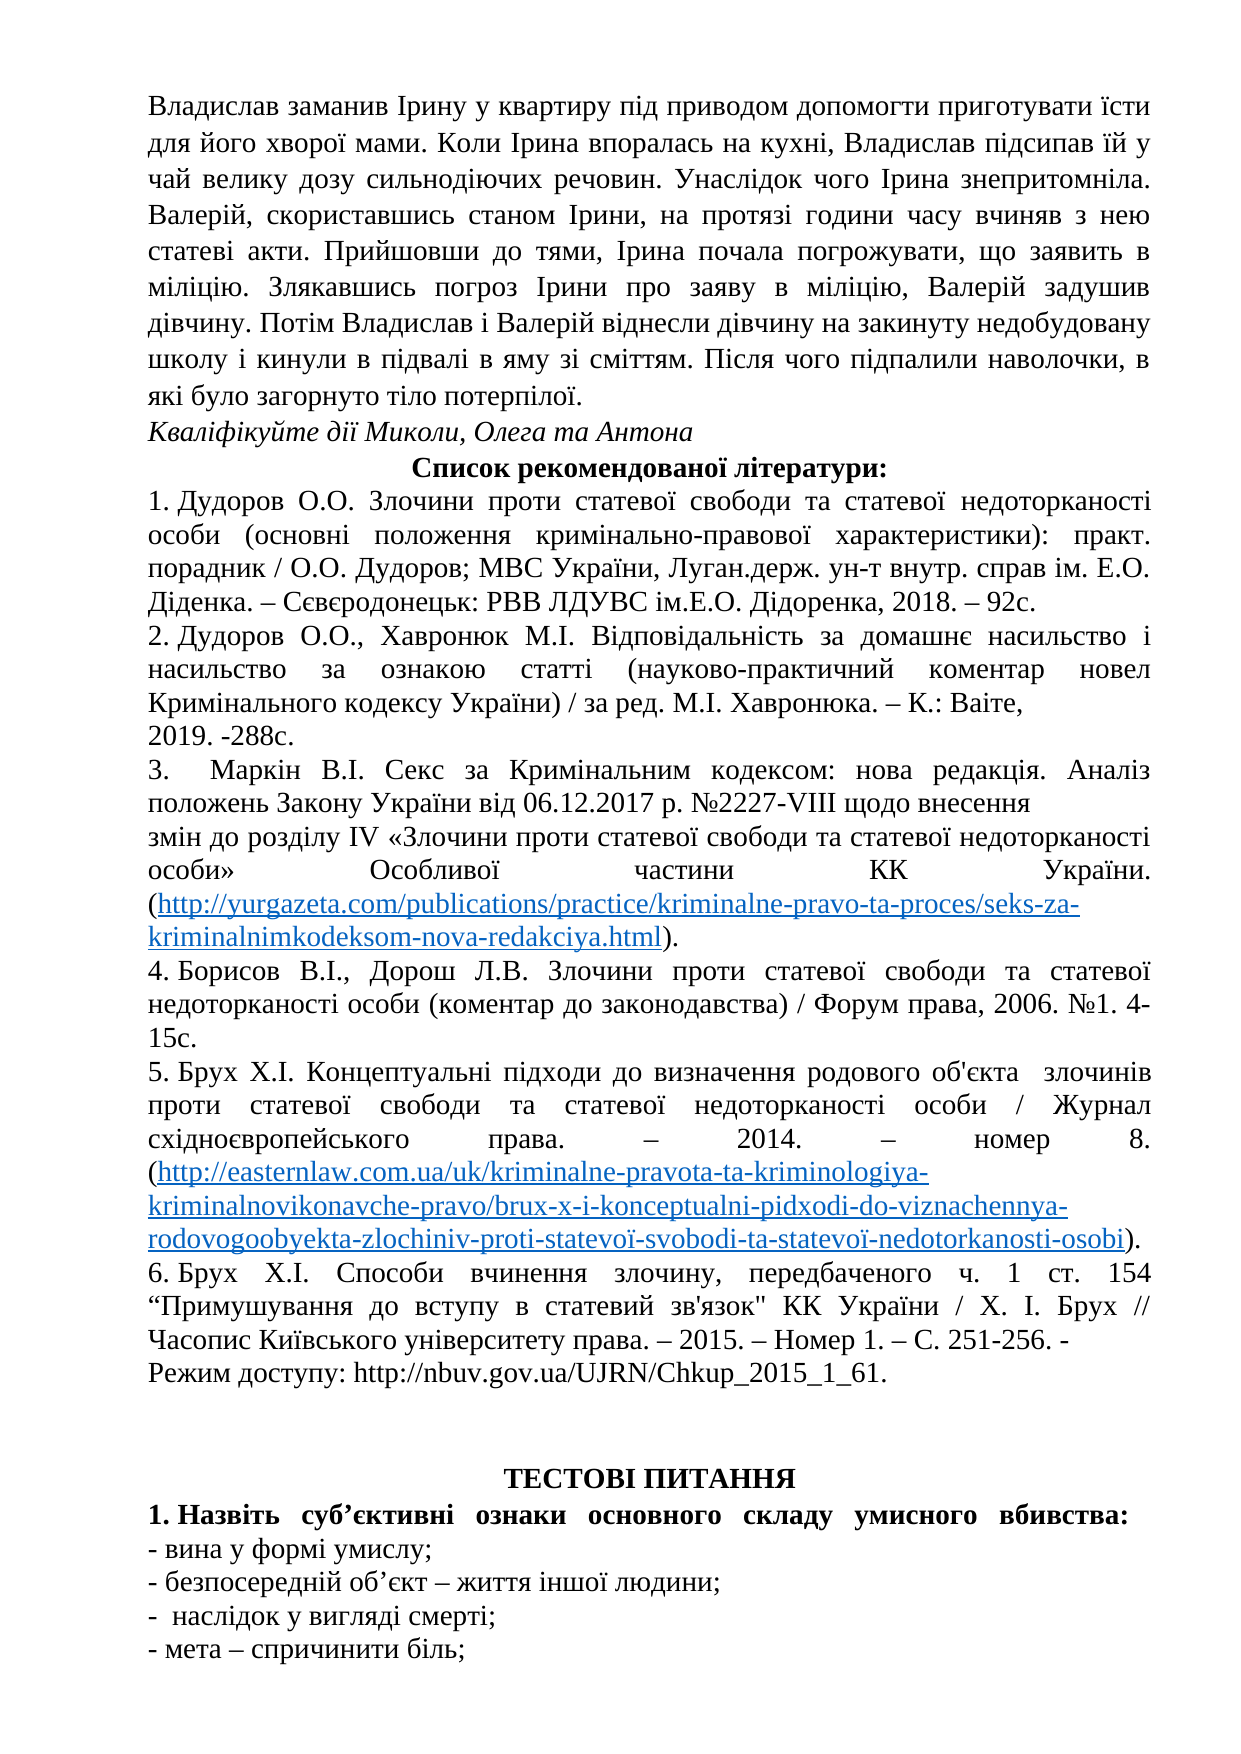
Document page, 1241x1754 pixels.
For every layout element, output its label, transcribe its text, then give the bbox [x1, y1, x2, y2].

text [148, 88, 1152, 411]
list Назвіть суб’єктивні ознаки основного складу умисного вбивства: - вина у формі умислу; [148, 1497, 1152, 1564]
list змін до розділу IV «Злочини проти статевої свободи та статевої недоторканості особи» Особливої частини КК України. (http://yurgazeta.com/publications/practice/kriminalne-pravo-ta-proces/seks-za-kriminalnimkodeksom-nova-redakciya.html). [148, 819, 1152, 953]
list - мета – спричинити біль; [148, 1632, 1152, 1665]
list Борисов В.І., Дорош Л.В. Злочини проти статевої свободи та статевої недоторканості особи (коментар до законодавства) / Форум права, 2006. №1. 4-15c. [148, 953, 1152, 1054]
list 3. Маркін В.І. Секс за Кримінальним кодексом: нова редакція. Аналіз положень Закону України від 06.12.2017 р. №2227-VIII щодо внесення [148, 752, 1152, 819]
list Режим доступу: http://nbuv.gov.ua/UJRN/Chkup_2015_1_61. [148, 1356, 1152, 1389]
list - наслідок у вигляді смерті; [148, 1598, 1152, 1632]
text ТЕСТОВІ ПИТАННЯ [148, 1461, 1152, 1495]
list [148, 1564, 1152, 1598]
list Дудоров О.О. Злочини проти статевої свободи та статевої недоторканості особи (основні положення кримінально-правової характеристики): практ. порадник / О.О. Дудоров; МВС України, Луган.держ. ун-т внутр. справ ім. Е.О. Діденка. – Сєвєродонецьк: РВВ ЛДУВС ім.Е.О. Дідоренка, 2018. – 92с. [148, 483, 1152, 618]
list 2019. -288с. [148, 718, 1152, 752]
list Брух Х.І. Концептуальні підходи до визначення родового об'єкта злочинів проти статевої свободи та статевої недоторканості особи / Журнал східноєвропейського права. – 2014. – номер 8. (http://easternlaw.com.ua/uk/kriminalne-pravota-ta-kriminologiya-kriminalnovikonavche-pravo/brux-x-i-konceptualni-pidxodi-do-viznachennya-rodovogoobyekta-zlochiniv-proti-statevoї-svobodi-ta-statevoї-nedotorkanosti-osobi). [148, 1054, 1152, 1255]
list Дудоров О.О., Хавронюк М.І. Відповідальність за домашнє насильство і насильство за ознакою статті (науково-практичний коментар новел Кримінального кодексу України) / за ред. М.І. Хавронюка. – К.: Ваіте, [148, 618, 1152, 718]
list Список рекомендованої літератури: [148, 450, 1152, 483]
text Кваліфікуйте дії Миколи, Олега та Антона [148, 414, 1152, 447]
list Брух Х.І. Способи вчинення злочину, передбаченого ч. 1 ст. 154 “Примушування до вступу в статевий зв'язок" КК України / Х. І. Брух // Часопис Київського університету права. – 2015. – Номер 1. – С. 251-256. - [148, 1255, 1152, 1356]
